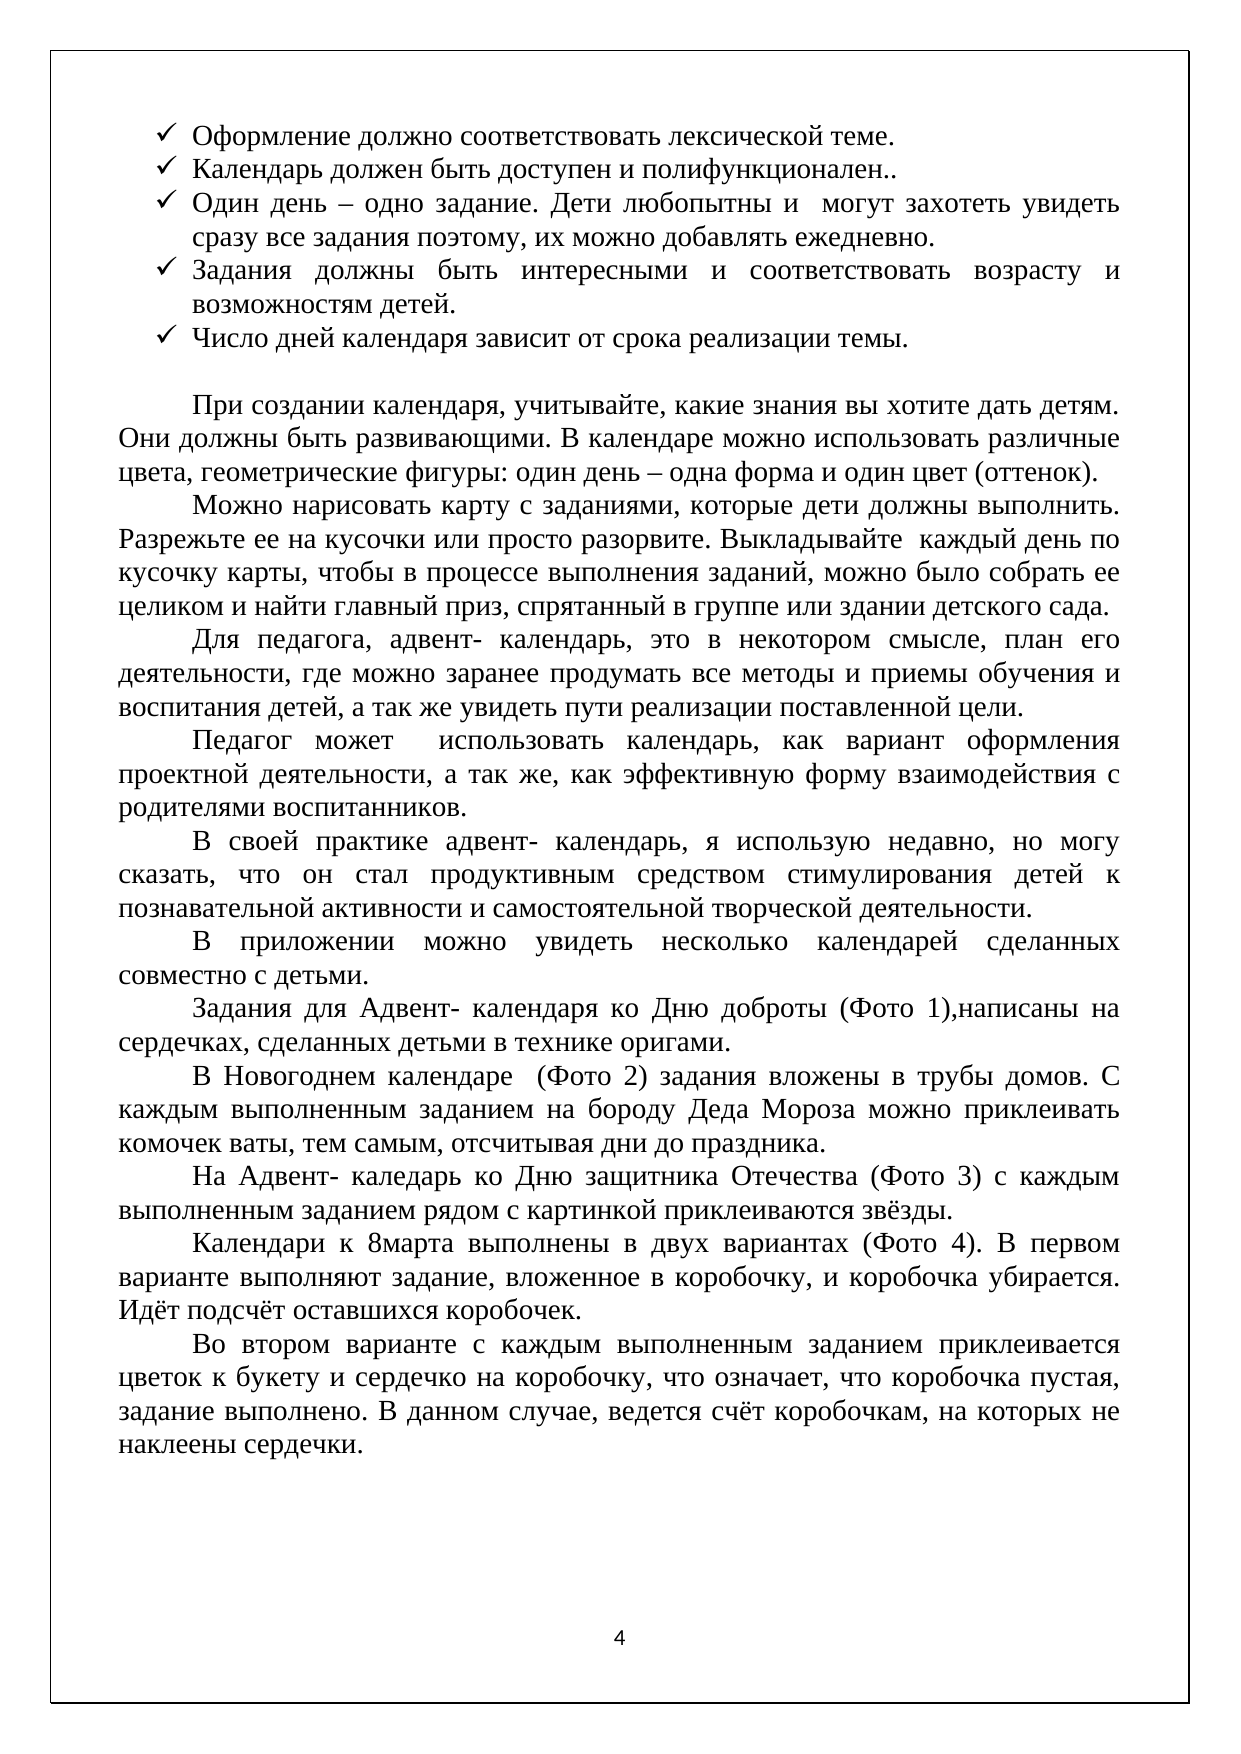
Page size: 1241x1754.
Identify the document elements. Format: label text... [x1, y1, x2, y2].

text Педагог может использовать календарь, как вариант оформления проектной деятельности, а так же, как эффективную форму взаимодействия с родителями воспитанников. [118, 722, 1121, 823]
text В своей прaктике адвент- календарь, я использую недавно, но могу сказать, что он стал продуктивным средством стимулировaния детей к познавaтельной активности и самостоятельной творческой деятельности. [118, 823, 1121, 923]
text В приложении можно увидеть несколько календарей сделанных совместно с детьми. [118, 923, 1121, 991]
list Оформление должно соответствовать лексической теме. [154, 118, 1121, 152]
text Для педагога, адвент- календарь, это в некотором смысле, план его деятельности, где можно заранее продумать все методы и приемы обучения и воспитания детей, а так же увидеть пути реализации поставленной цели. [118, 622, 1121, 722]
list Задания должны быть интересными и соответствовать возрасту и возможностям детей. [154, 252, 1121, 320]
list Один день – одно зaдaние. Дети любопытны и могут зaхотеть увидеть срaзу все зaдaния поэтому, их можно добавлять ежедневно. [154, 185, 1121, 252]
list Число дней календаря зависит от срока реализации темы. [154, 320, 1121, 353]
text Календари к 8марта выполнены в двух вариантах (Фото 4). В первом варианте выполняют задание, вложенное в коробочку, и коробочка убирается. Идёт подсчёт оставшихся коробочек. [118, 1225, 1121, 1326]
text Задания для Адвент- календаря ко Дню доброты (Фото 1),написаны на сердечках, сделанных детьми в технике оригами. [118, 991, 1121, 1058]
text На Адвент- каледарь ко Дню защитника Отечества (Фото 3) с каждым выполненным заданием рядом с картинкой приклеиваются звёзды. [118, 1158, 1121, 1225]
text В Новогоднем календаре (Фото 2) задания вложены в трубы домов. С каждым выполненным заданием на бороду Деда Мороза можно приклеивать комочек ваты, тем самым, отсчитывая дни до праздника. [118, 1058, 1121, 1158]
text Можно нарисовать карту с заданиями, которые дети должны выполнить. Разрежьте ее на кусочки или просто разорвите. Выкладывайте каждый день по кусочку карты, чтобы в процессе выполнения заданий, можно было собрать ее целиком и найти главный приз, спрятанный в группе или здании детского сада. [118, 487, 1121, 622]
list Кaлендaрь должен быть доступен и полифункционaлен.. [154, 152, 1121, 185]
text При создании кaлендаря, учитывайте, кaкие знaния вы хотите дaть детям. Они должны быть рaзвивающими. В кaлендаре можно использовать различные цвета, геометрические фигуры: один день – одна форма и один цвет (оттенок). [118, 387, 1121, 487]
text Во втором варианте с каждым выполненным заданием приклеивается цветок к букету и сердечко на коробочку, что означает, что коробочка пустая, задание выполнено. В данном случае, ведется счёт коробочкам, на которых не наклеены сердечки. [118, 1326, 1121, 1460]
